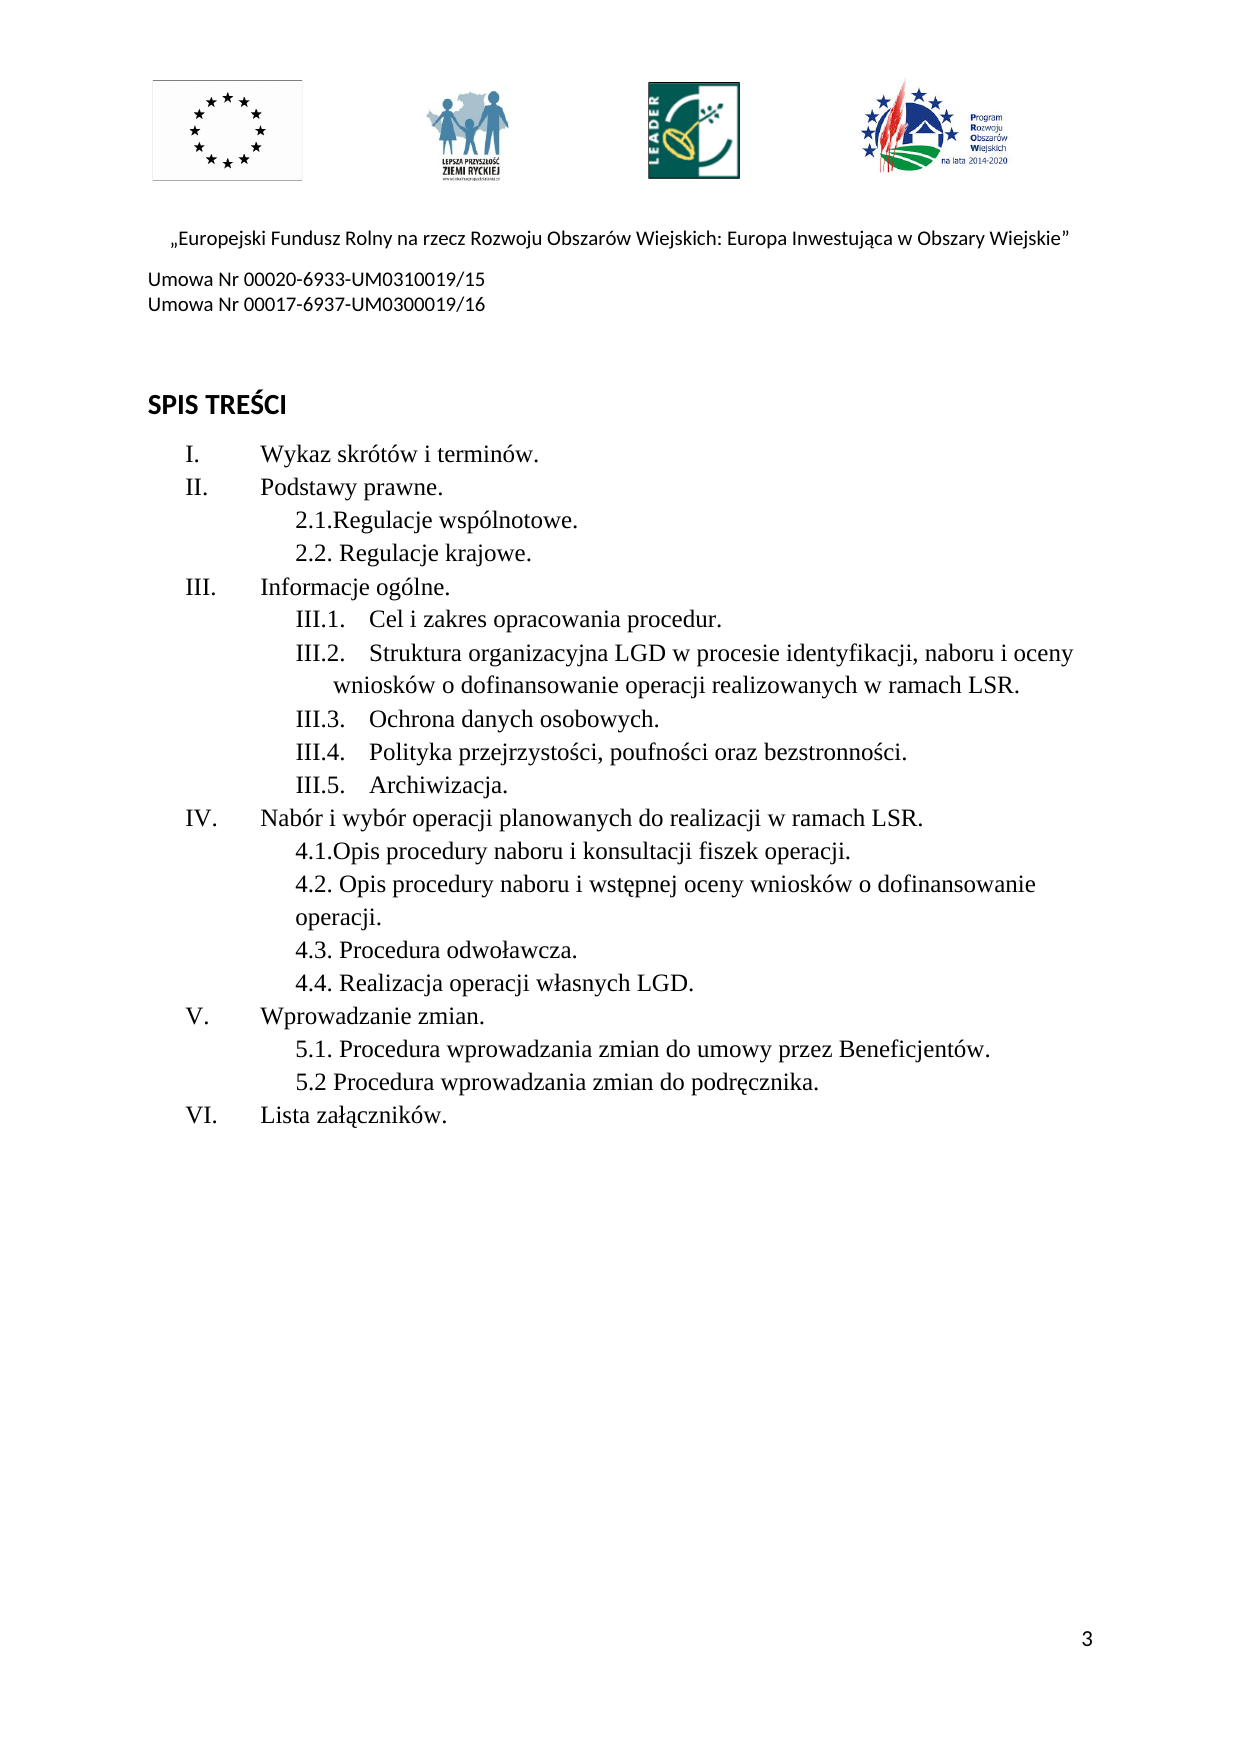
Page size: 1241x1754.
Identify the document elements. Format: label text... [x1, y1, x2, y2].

list Cel i zakres opracowania procedur. [295, 604, 1093, 633]
list 4.3. Procedura odwoławcza. [295, 935, 1093, 963]
list Nabór i wybór operacji planowanych do realizacji w ramach LSR. [185, 803, 1093, 831]
list Ochrona danych osobowych. [295, 704, 1093, 732]
list 5.2 Procedura wprowadzania zmian do podręcznika. [295, 1067, 1093, 1096]
picture [152, 80, 303, 181]
list 4.4. Realizacja operacji własnych LGD. [295, 968, 1093, 997]
list Struktura organizacyjna LGD w procesie identyfikacji, naboru i oceny wniosków o dofinansowanie operacji realizowanych w ramach LSR. [295, 638, 1093, 699]
picture [854, 73, 1019, 181]
list Lista załączników. [185, 1100, 1093, 1129]
list Wykaz skrótów i terminów. [185, 439, 1093, 468]
picture [648, 82, 741, 181]
list Informacje ogólne. [185, 572, 1093, 600]
list 4.2. Opis procedury naboru i wstępnej oceny wniosków o dofinansowanie operacji. [295, 869, 1093, 931]
list Archiwizacja. [295, 770, 1093, 798]
list 5.1. Procedura wprowadzania zmian do umowy przez Beneficjentów. [295, 1034, 1093, 1063]
list Podstawy prawne. [185, 472, 1093, 501]
list 4.1.Opis procedury naboru i konsultacji fiszek operacji. [260, 836, 1093, 864]
picture [426, 91, 509, 181]
list 2.2. Regulacje krajowe. [260, 538, 1093, 567]
text SPIS TREŚCI [148, 386, 1093, 422]
list Polityka przejrzystości, poufności oraz bezstronności. [295, 737, 1093, 765]
list 2.1.Regulacje wspólnotowe. [295, 506, 1093, 534]
list Wprowadzanie zmian. [185, 1001, 1093, 1029]
